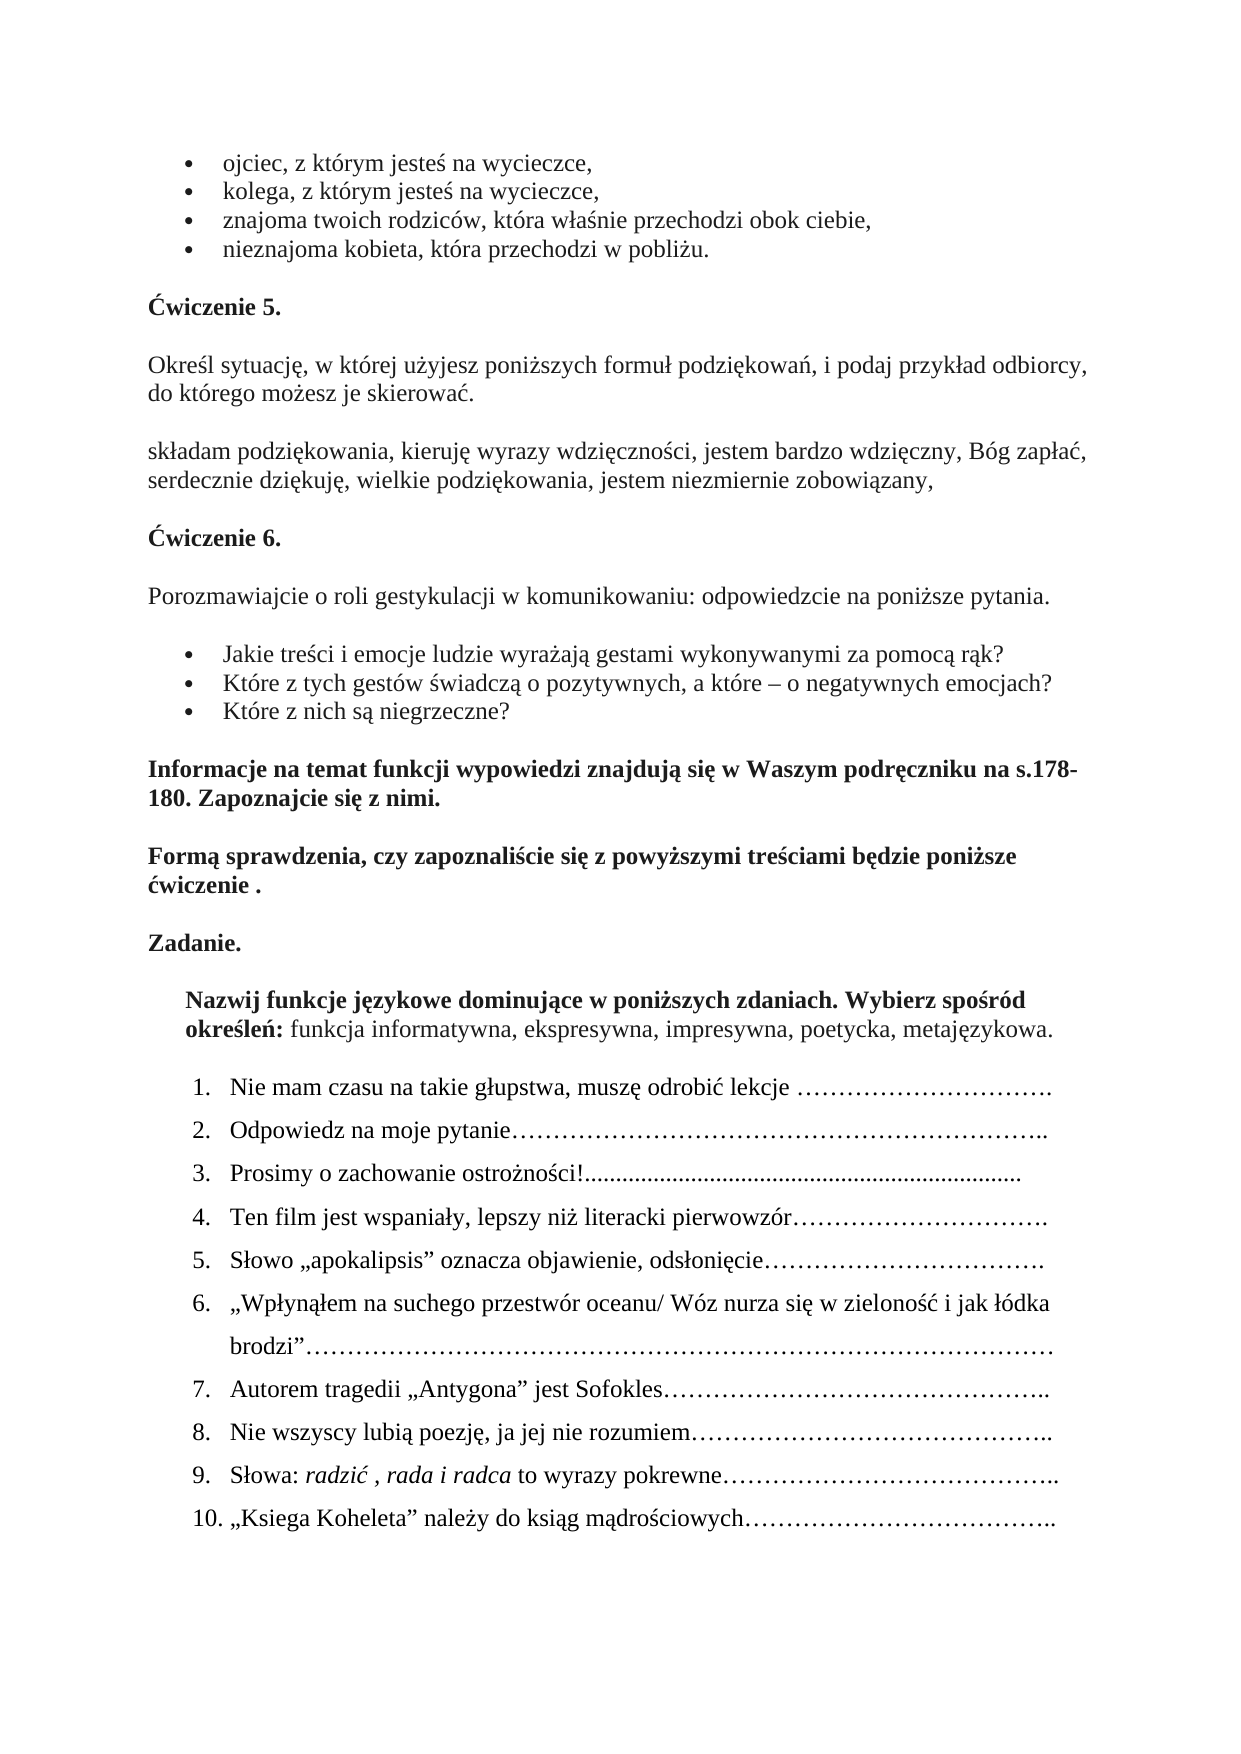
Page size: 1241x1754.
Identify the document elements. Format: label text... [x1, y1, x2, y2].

list „Ksiega Koheleta” należy do ksiąg mądrościowych……………………………….. [192, 1503, 1093, 1532]
list ojciec, z którym jesteś na wycieczce, [185, 148, 1093, 176]
list Prosimy o zachowanie ostrożności!...................................................................... [192, 1158, 1093, 1187]
text Ćwiczenie 6. [148, 523, 1093, 552]
list Jakie treści i emocje ludzie wyrażają gestami wykonywanymi za pomocą rąk? [185, 639, 1093, 668]
list Odpowiedz na moje pytanie……………………………………………………….. [192, 1115, 1093, 1144]
list Które z tych gestów świadczą o pozytywnych, a które – o negatywnych emocjach? [185, 668, 1093, 696]
list Ten film jest wspaniały, lepszy niż literacki pierwowzór…………………………. [192, 1202, 1093, 1230]
text Nazwij funkcje językowe dominujące w poniższych zdaniach. Wybierz spośród określeń: funkcja informatywna, ekspresywna, impresywna, poetycka, metajęzykowa. [185, 986, 1093, 1043]
text składam podziękowania, kieruję wyrazy wdzięczności, jestem bardzo wdzięczny, Bóg zapłać, serdecznie dziękuję, wielkie podziękowania, jestem niezmiernie zobowiązany, [148, 436, 1093, 494]
text Określ sytuację, w której użyjesz poniższych formuł podziękowań, i podaj przykład odbiorcy, do którego możesz je skierować. [148, 350, 1093, 407]
list Słowa: radzić , rada i radca to wyrazy pokrewne………………………………….. [192, 1460, 1093, 1489]
text Zadanie. [148, 928, 1093, 956]
list Nie wszyscy lubią poezję, ja jej nie rozumiem…………………………………….. [192, 1417, 1093, 1446]
list Słowo „apokalipsis” oznacza objawienie, odsłonięcie……………………………. [192, 1245, 1093, 1273]
list Autorem tragedii „Antygona” jest Sofokles……………………………………….. [192, 1374, 1093, 1403]
text Porozmawiajcie o roli gestykulacji w komunikowaniu: odpowiedzcie na poniższe pytania. [148, 581, 1093, 610]
text Formą sprawdzenia, czy zapoznaliście się z powyższymi treściami będzie poniższe ćwiczenie . [148, 841, 1093, 898]
list znajoma twoich rodziców, która właśnie przechodzi obok ciebie, [185, 205, 1093, 234]
list Które z nich są niegrzeczne? [185, 696, 1093, 725]
list Nie mam czasu na takie głupstwa, muszę odrobić lekcje …………………………. [192, 1072, 1093, 1101]
text Ćwiczenie 5. [148, 292, 1093, 321]
list „Wpłynąłem na suchego przestwór oceanu/ Wóz nurza się w zieloność i jak łódka brodzi”……………………………………………………………………………… [192, 1288, 1093, 1360]
list nieznajoma kobieta, która przechodzi w pobliżu. [185, 234, 1093, 263]
text Informacje na temat funkcji wypowiedzi znajdują się w Waszym podręczniku na s.178-180. Zapoznajcie się z nimi. [148, 754, 1093, 812]
list kolega, z którym jesteś na wycieczce, [185, 176, 1093, 205]
